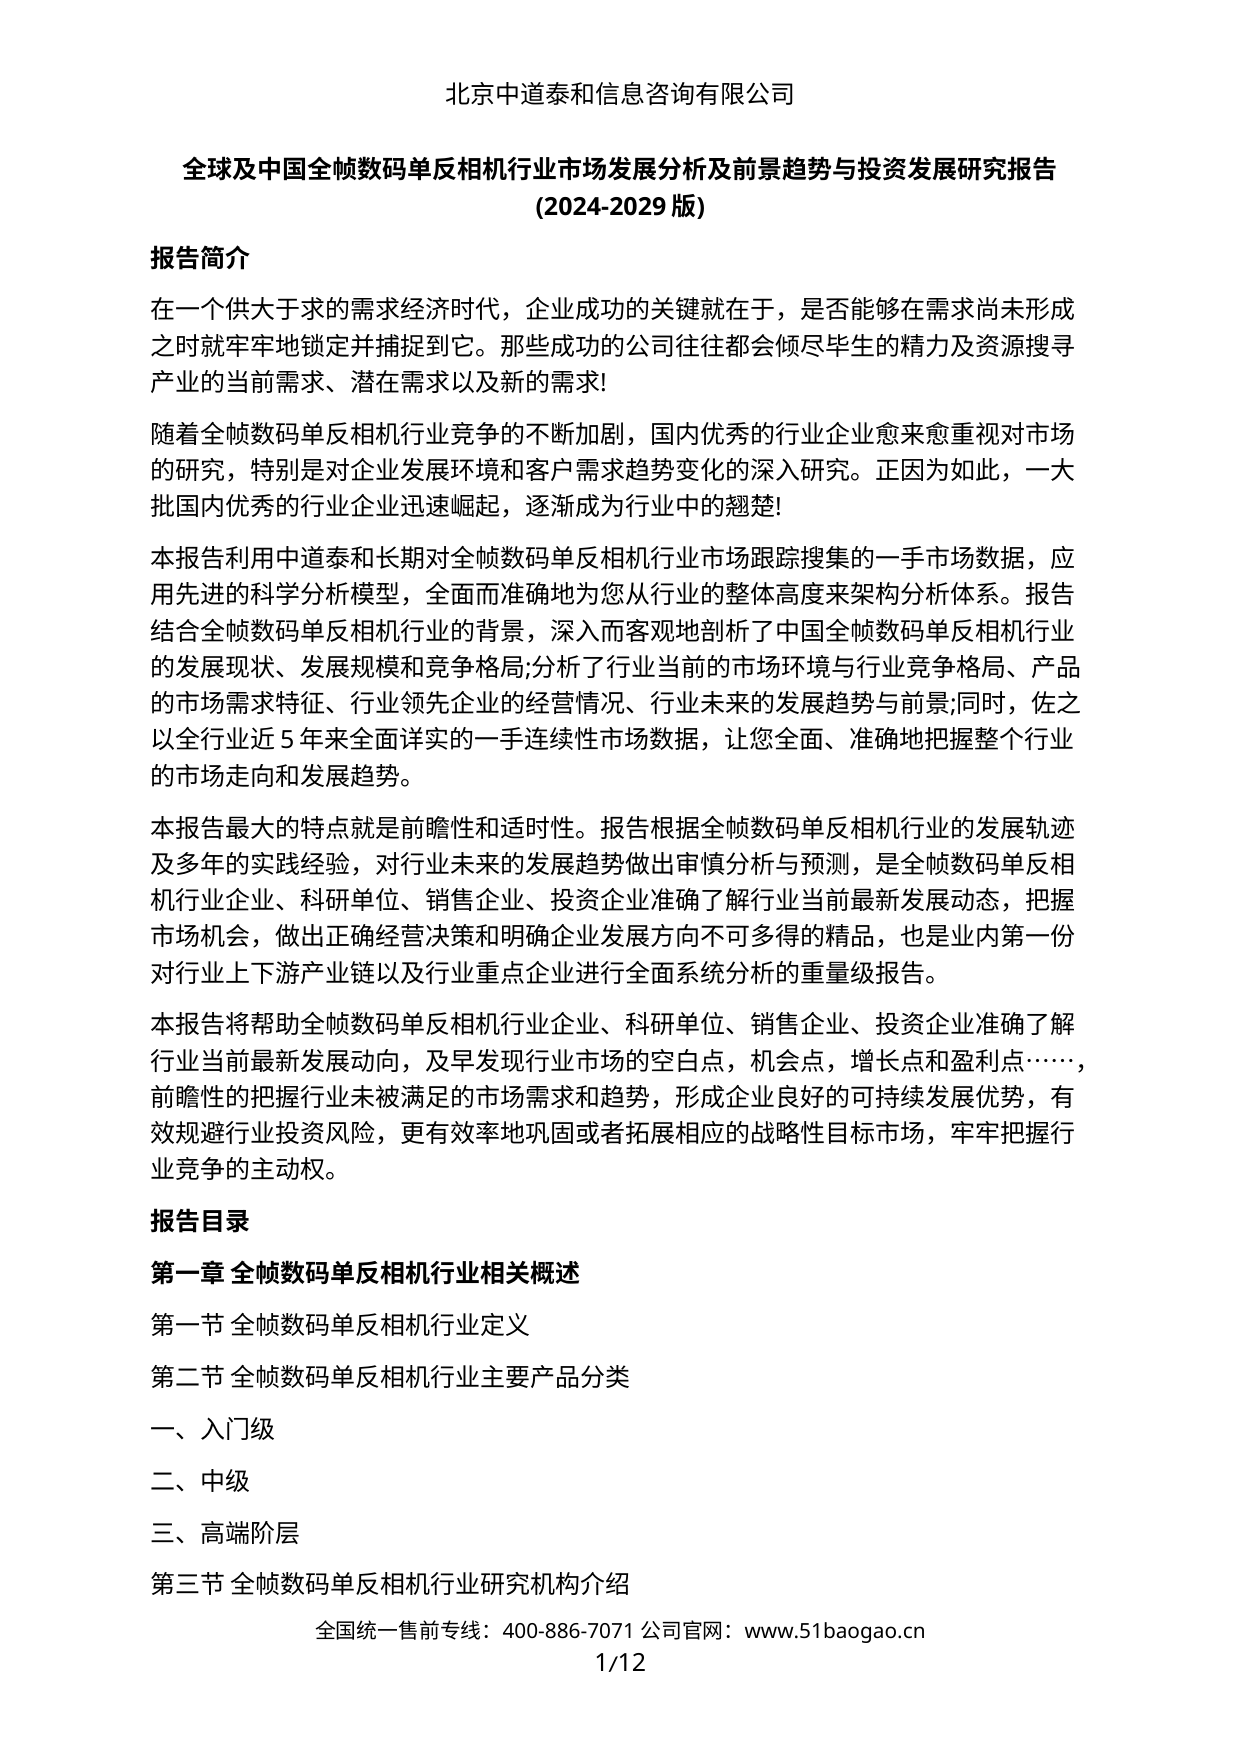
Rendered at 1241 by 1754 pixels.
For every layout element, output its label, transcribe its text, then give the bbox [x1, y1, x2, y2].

text 在一个供大于求的需求经济时代，企业成功的关键就在于，是否能够在需求尚未形成之时就牢牢地锁定并捕捉到它。那些成功的公司往往都会倾尽毕生的精力及资源搜寻产业的当前需求、潜在需求以及新的需求! [150, 290, 1090, 399]
text 报告目录 [150, 1202, 1090, 1238]
text 随着全帧数码单反相机行业竞争的不断加剧，国内优秀的行业企业愈来愈重视对市场的研究，特别是对企业发展环境和客户需求趋势变化的深入研究。正因为如此，一大批国内优秀的行业企业迅速崛起，逐渐成为行业中的翘楚! [150, 414, 1090, 523]
text 第二节 全帧数码单反相机行业主要产品分类 [150, 1357, 1090, 1394]
text 报告简介 [150, 238, 1090, 274]
text 第一章 全帧数码单反相机行业相关概述 [150, 1254, 1090, 1290]
text 第一节 全帧数码单反相机行业定义 [150, 1306, 1090, 1342]
text 本报告利用中道泰和长期对全帧数码单反相机行业市场跟踪搜集的一手市场数据，应用先进的科学分析模型，全面而准确地为您从行业的整体高度来架构分析体系。报告结合全帧数码单反相机行业的背景，深入而客观地剖析了中国全帧数码单反相机行业的发展现状、发展规模和竞争格局;分析了行业当前的市场环境与行业竞争格局、产品的市场需求特征、行业领先企业的经营情况、行业未来的发展趋势与前景;同时，佐之以全行业近5年来全面详实的一手连续性市场数据，让您全面、准确地把握整个行业的市场走向和发展趋势。 [150, 539, 1090, 792]
text 第三节 全帧数码单反相机行业研究机构介绍 [150, 1565, 1090, 1601]
text 本报告最大的特点就是前瞻性和适时性。报告根据全帧数码单反相机行业的发展轨迹及多年的实践经验，对行业未来的发展趋势做出审慎分析与预测，是全帧数码单反相机行业企业、科研单位、销售企业、投资企业准确了解行业当前最新发展动态，把握市场机会，做出正确经营决策和明确企业发展方向不可多得的精品，也是业内第一份对行业上下游产业链以及行业重点企业进行全面系统分析的重量级报告。 [150, 808, 1090, 989]
text 本报告将帮助全帧数码单反相机行业企业、科研单位、销售企业、投资企业准确了解行业当前最新发展动向，及早发现行业市场的空白点，机会点，增长点和盈利点……，前瞻性的把握行业未被满足的市场需求和趋势，形成企业良好的可持续发展优势，有效规避行业投资风险，更有效率地巩固或者拓展相应的战略性目标市场，牢牢把握行业竞争的主动权。 [150, 1005, 1090, 1186]
text 三、高端阶层 [150, 1513, 1090, 1549]
text 全球及中国全帧数码单反相机行业市场发展分析及前景趋势与投资发展研究报告(2024-2029版) [150, 150, 1090, 222]
text 一、入门级 [150, 1409, 1090, 1446]
text 二、中级 [150, 1461, 1090, 1497]
